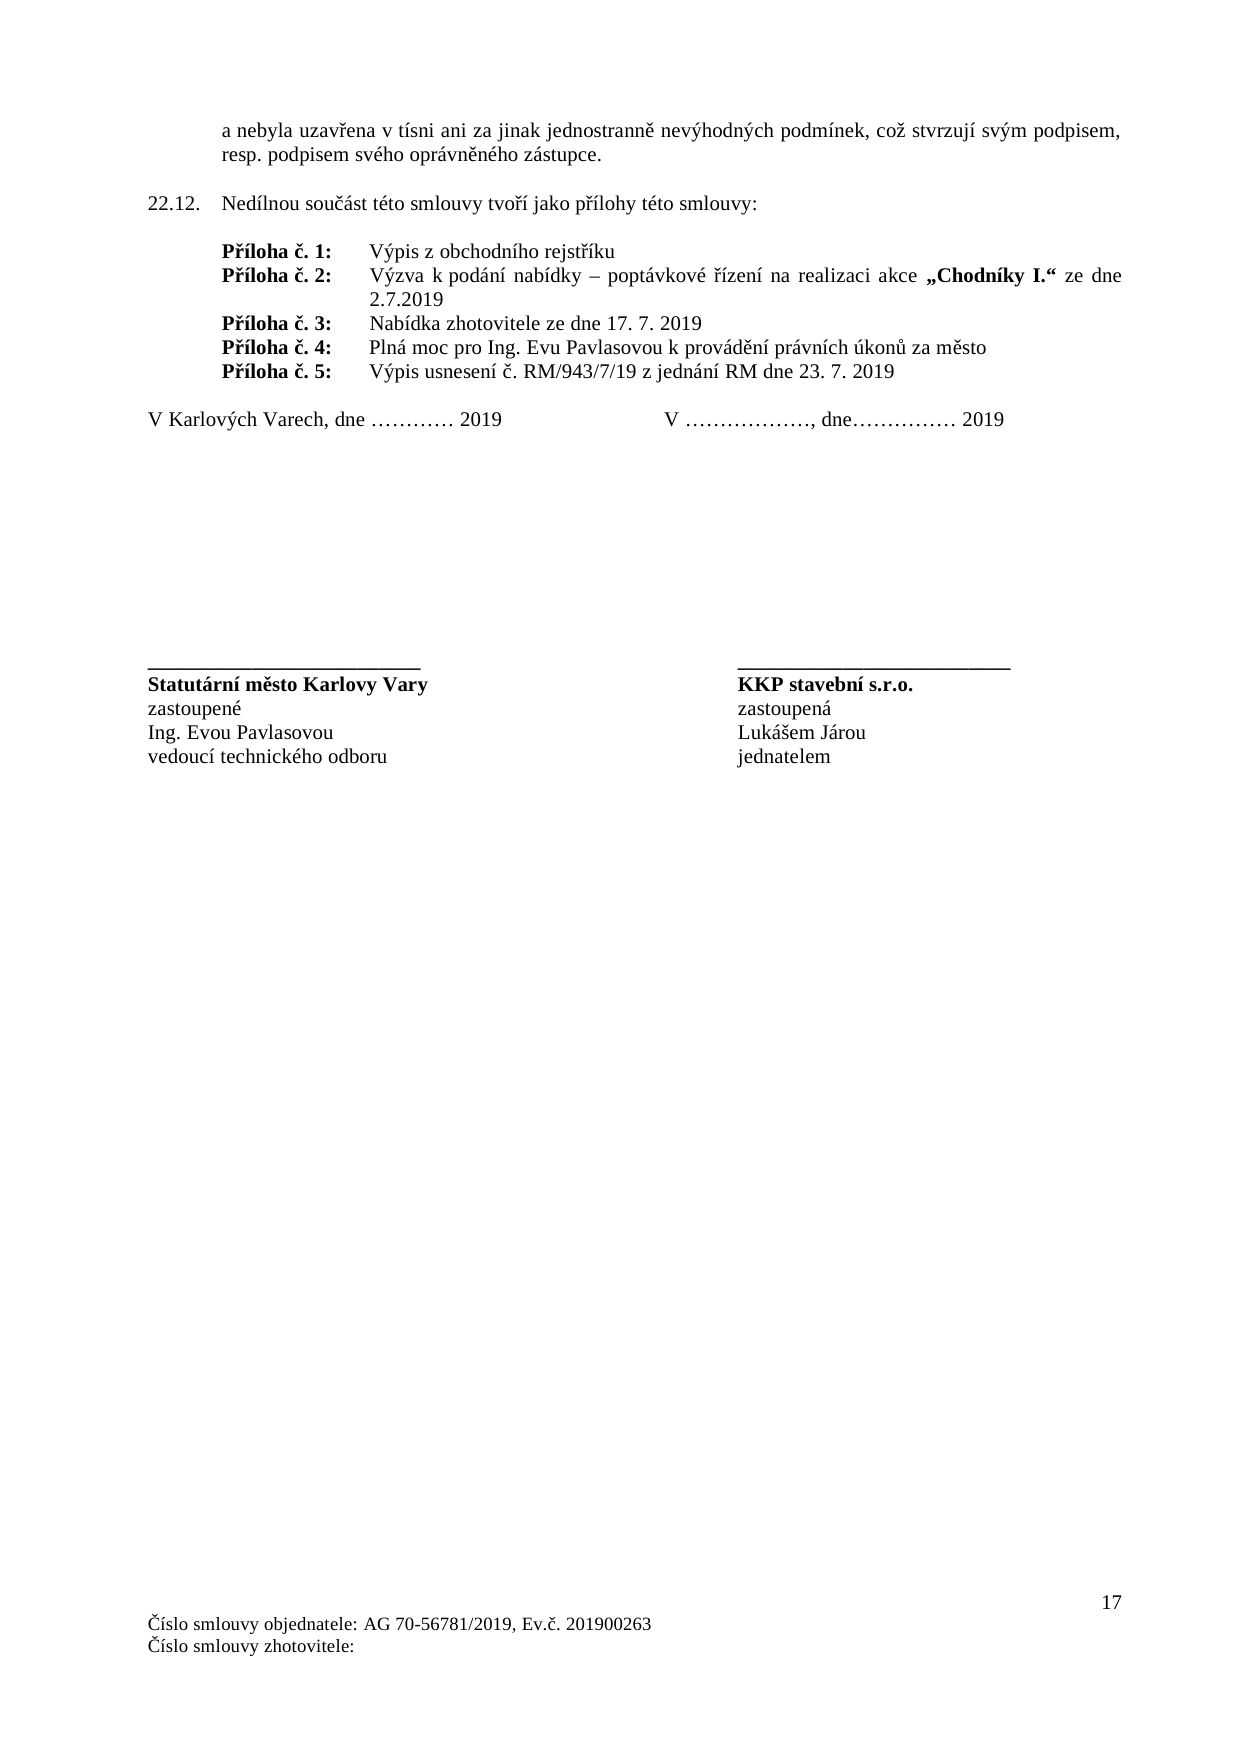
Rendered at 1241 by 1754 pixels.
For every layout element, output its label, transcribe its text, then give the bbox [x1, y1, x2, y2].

text vedoucí technického odboru jednatelem [148, 744, 1122, 768]
text 22.12. Nedílnou součást této smlouvy tvoří jako přílohy této smlouvy: [148, 190, 1122, 214]
text Příloha č. 2: Výzva k podání nabídky – poptávkové řízení na realizaci akce „Chodníky I.“ ze dne 2.7.2019 [222, 262, 1122, 311]
text V Karlových Varech, dne ………… 2019 V ………………, dne…………… 2019 [148, 407, 1122, 431]
text zastoupené zastoupená [148, 696, 1122, 720]
text Příloha č. 4: Plná moc pro Ing. Evu Pavlasovou k provádění právních úkonů za město [222, 335, 1122, 359]
text Příloha č. 3: Nabídka zhotovitele ze dne 17. 7. 2019 [222, 311, 1122, 335]
text Příloha č. 5: Výpis usnesení č. RM/943/7/19 z jednání RM dne 23. 7. 2019 [222, 359, 1122, 383]
subtitle Statutární město Karlovy Vary KKP stavební s.r.o. [148, 672, 1122, 696]
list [148, 118, 1122, 166]
text Ing. Evou Pavlasovou Lukášem Járou [148, 720, 1122, 744]
text __________________________ __________________________ [148, 647, 1122, 672]
text Příloha č. 1: Výpis z obchodního rejstříku [222, 238, 1122, 262]
